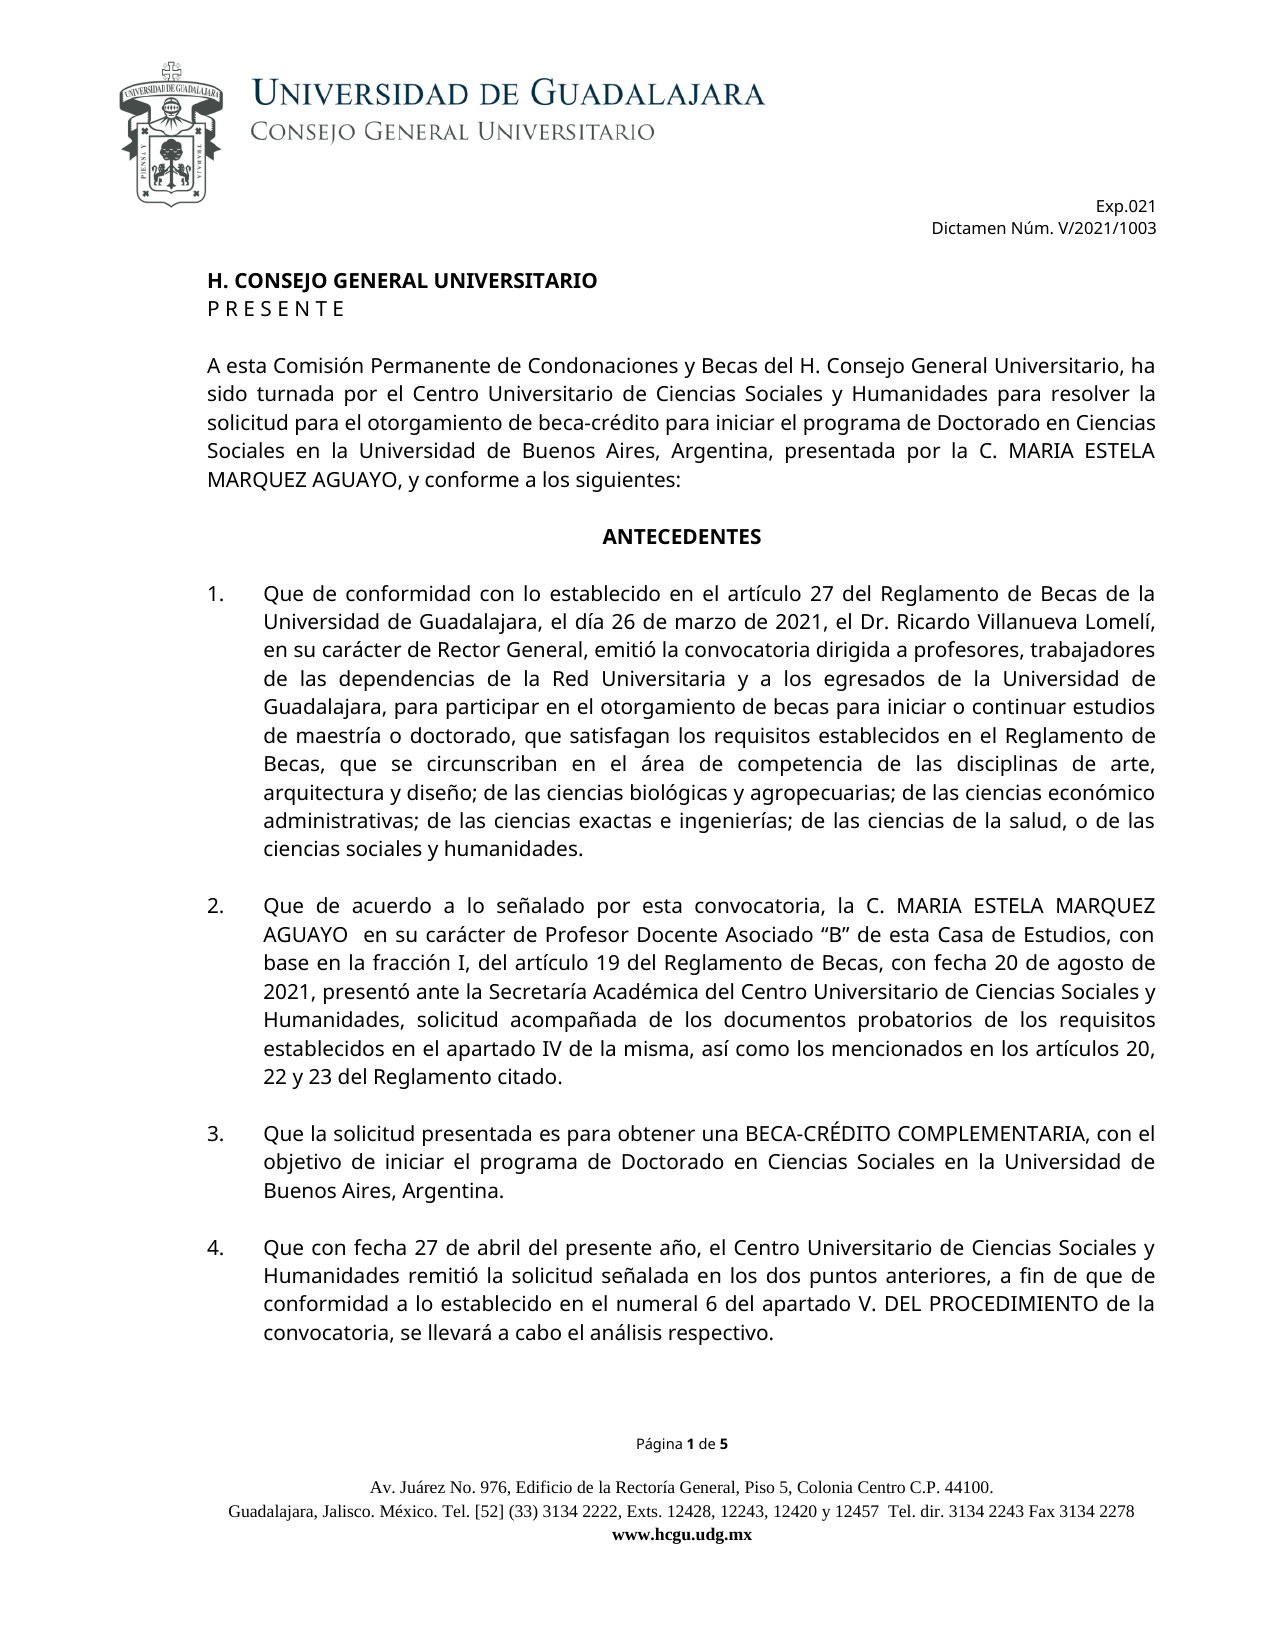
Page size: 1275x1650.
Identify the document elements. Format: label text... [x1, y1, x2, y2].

list Que de acuerdo a lo señalado por esta convocatoria, la C. MARIA ESTELA MARQUEZ AGUAYO en su carácter de Profesor Docente Asociado “B” de esta Casa de Estudios, con base en la fracción I, del artículo 19 del Reglamento de Becas, con fecha 20 de agosto de 2021, presentó ante la Secretaría Académica del Centro Universitario de Ciencias Sociales y Humanidades, solicitud acompañada de los documentos probatorios de los requisitos establecidos en el apartado IV de la misma, así como los mencionados en los artículos 20, 22 y 23 del Reglamento citado. [207, 891, 1157, 1091]
list Que con fecha 27 de abril del presente año, el Centro Universitario de Ciencias Sociales y Humanidades remitió la solicitud señalada en los dos puntos anteriores, a fin de que de conformidad a lo establecido en el numeral 6 del apartado V. DEL PROCEDIMIENTO de la convocatoria, se llevará a cabo el análisis respectivo. [207, 1233, 1157, 1346]
picture [31, 1, 1275, 268]
text ANTECEDENTES [207, 522, 1157, 550]
text H. CONSEJO GENERAL UNIVERSITARIO [207, 266, 1157, 294]
list Que de conformidad con lo establecido en el artículo 27 del Reglamento de Becas de la Universidad de Guadalajara, el día 26 de marzo de 2021, el Dr. Ricardo Villanueva Lomelí, en su carácter de Rector General, emitió la convocatoria dirigida a profesores, trabajadores de las dependencias de la Red Universitaria y a los egresados de la Universidad de Guadalajara, para participar en el otorgamiento de becas para iniciar o continuar estudios de maestría o doctorado, que satisfagan los requisitos establecidos en el Reglamento de Becas, que se circunscriban en el área de competencia de las disciplinas de arte, arquitectura y diseño; de las ciencias biológicas y agropecuarias; de las ciencias económico administrativas; de las ciencias exactas e ingenierías; de las ciencias de la salud, o de las ciencias sociales y humanidades. [207, 579, 1157, 863]
text A esta Comisión Permanente de Condonaciones y Becas del H. Consejo General Universitario, ha sido turnada por el Centro Universitario de Ciencias Sociales y Humanidades para resolver la solicitud para el otorgamiento de beca-crédito para iniciar el programa de Doctorado en Ciencias Sociales en la Universidad de Buenos Aires, Argentina, presentada por la C. MARIA ESTELA MARQUEZ AGUAYO, y conforme a los siguientes: [207, 351, 1157, 493]
text P R E S E N T E [207, 294, 1157, 323]
list Que la solicitud presentada es para obtener una BECA-CRÉDITO COMPLEMENTARIA, con el objetivo de iniciar el programa de Doctorado en Ciencias Sociales en la Universidad de Buenos Aires, Argentina. [207, 1119, 1157, 1204]
